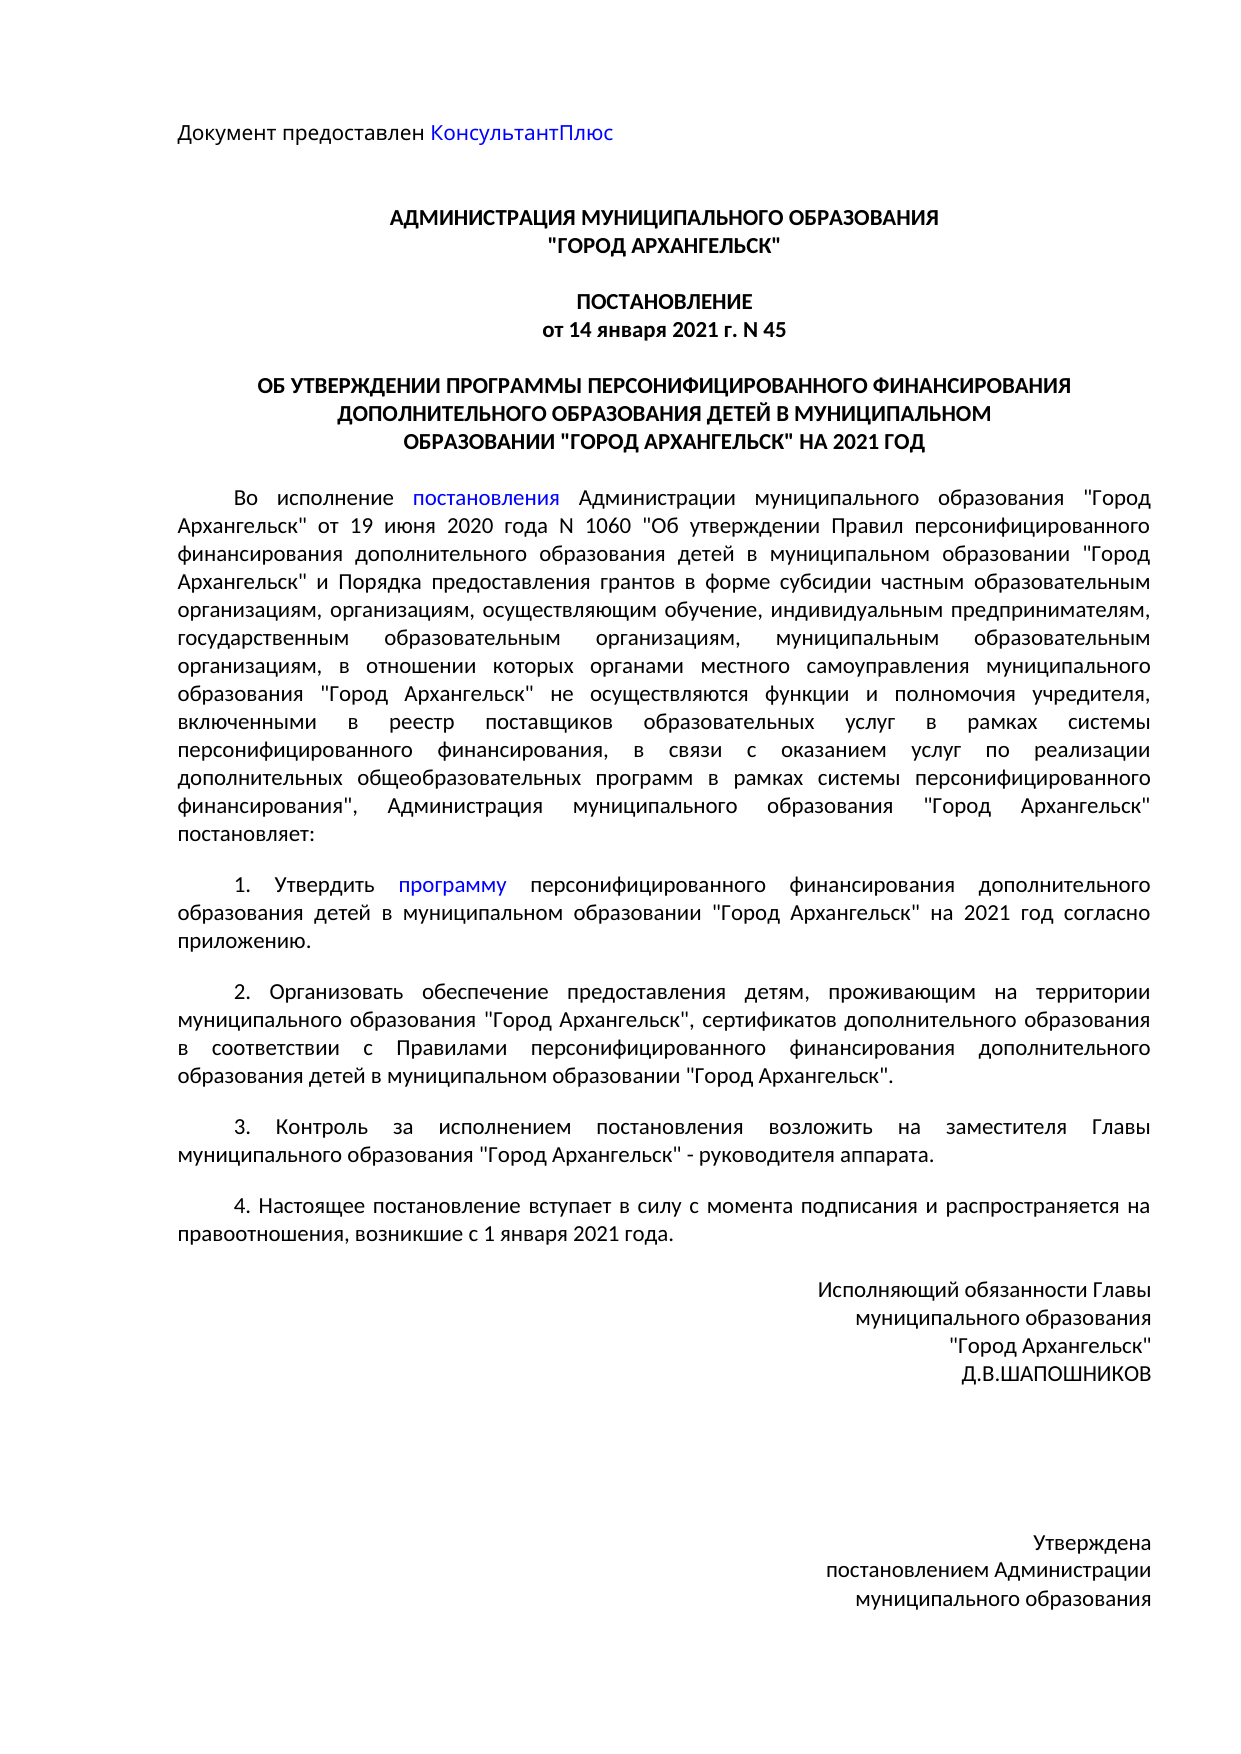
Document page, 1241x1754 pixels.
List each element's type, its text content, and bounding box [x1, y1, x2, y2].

text муниципального образования [177, 1303, 1152, 1331]
text 4. Настоящее постановление вступает в силу с момента подписания и распространяется на правоотношения, возникшие с 1 января 2021 года. [177, 1191, 1152, 1247]
title ОБРАЗОВАНИИ "ГОРОД АРХАНГЕЛЬСК" НА 2021 ГОД [177, 427, 1152, 455]
title ОБ УТВЕРЖДЕНИИ ПРОГРАММЫ ПЕРСОНИФИЦИРОВАННОГО ФИНАНСИРОВАНИЯ [177, 371, 1152, 399]
text "Город Архангельск" [177, 1331, 1152, 1359]
text Д.В.ШАПОШНИКОВ [177, 1359, 1152, 1387]
text Утверждена [177, 1528, 1152, 1556]
title "ГОРОД АРХАНГЕЛЬСК" [177, 231, 1152, 259]
text муниципального образования [177, 1584, 1152, 1612]
text 3. Контроль за исполнением постановления возложить на заместителя Главы муниципального образования "Город Архангельск" - руководителя аппарата. [177, 1112, 1152, 1168]
title Документ предоставлен КонсультантПлюс [177, 118, 1152, 175]
title ПОСТАНОВЛЕНИЕ [177, 287, 1152, 315]
title АДМИНИСТРАЦИЯ МУНИЦИПАЛЬНОГО ОБРАЗОВАНИЯ [177, 203, 1152, 231]
text постановлением Администрации [177, 1556, 1152, 1584]
text 2. Организовать обеспечение предоставления детям, проживающим на территории муниципального образования "Город Архангельск", сертификатов дополнительного образования в соответствии с Правилами персонифицированного финансирования дополнительного образования детей в муниципальном образовании "Город Архангельск". [177, 977, 1152, 1089]
text Исполняющий обязанности Главы [177, 1275, 1152, 1303]
text Во исполнение постановления Администрации муниципального образования "Город Архангельск" от 19 июня 2020 года N 1060 "Об утверждении Правил персонифицированного финансирования дополнительного образования детей в муниципальном образовании "Город Архангельск" и Порядка предоставления грантов в форме субсидии частным образовательным организациям, организациям, осуществляющим обучение, индивидуальным предпринимателям, государственным образовательным организациям, муниципальным образовательным организациям, в отношении которых органами местного самоуправления муниципального образования "Город Архангельск" не осуществляются функции и полномочия учредителя, включенными в реестр поставщиков образовательных услуг в рамках системы персонифицированного финансирования, в связи с оказанием услуг по реализации дополнительных общеобразовательных программ в рамках системы персонифицированного финансирования", Администрация муниципального образования "Город Архангельск" постановляет: [177, 483, 1152, 847]
title ДОПОЛНИТЕЛЬНОГО ОБРАЗОВАНИЯ ДЕТЕЙ В МУНИЦИПАЛЬНОМ [177, 399, 1152, 427]
title от 14 января 2021 г. N 45 [177, 315, 1152, 343]
text 1. Утвердить программу персонифицированного финансирования дополнительного образования детей в муниципальном образовании "Город Архангельск" на 2021 год согласно приложению. [177, 870, 1152, 954]
